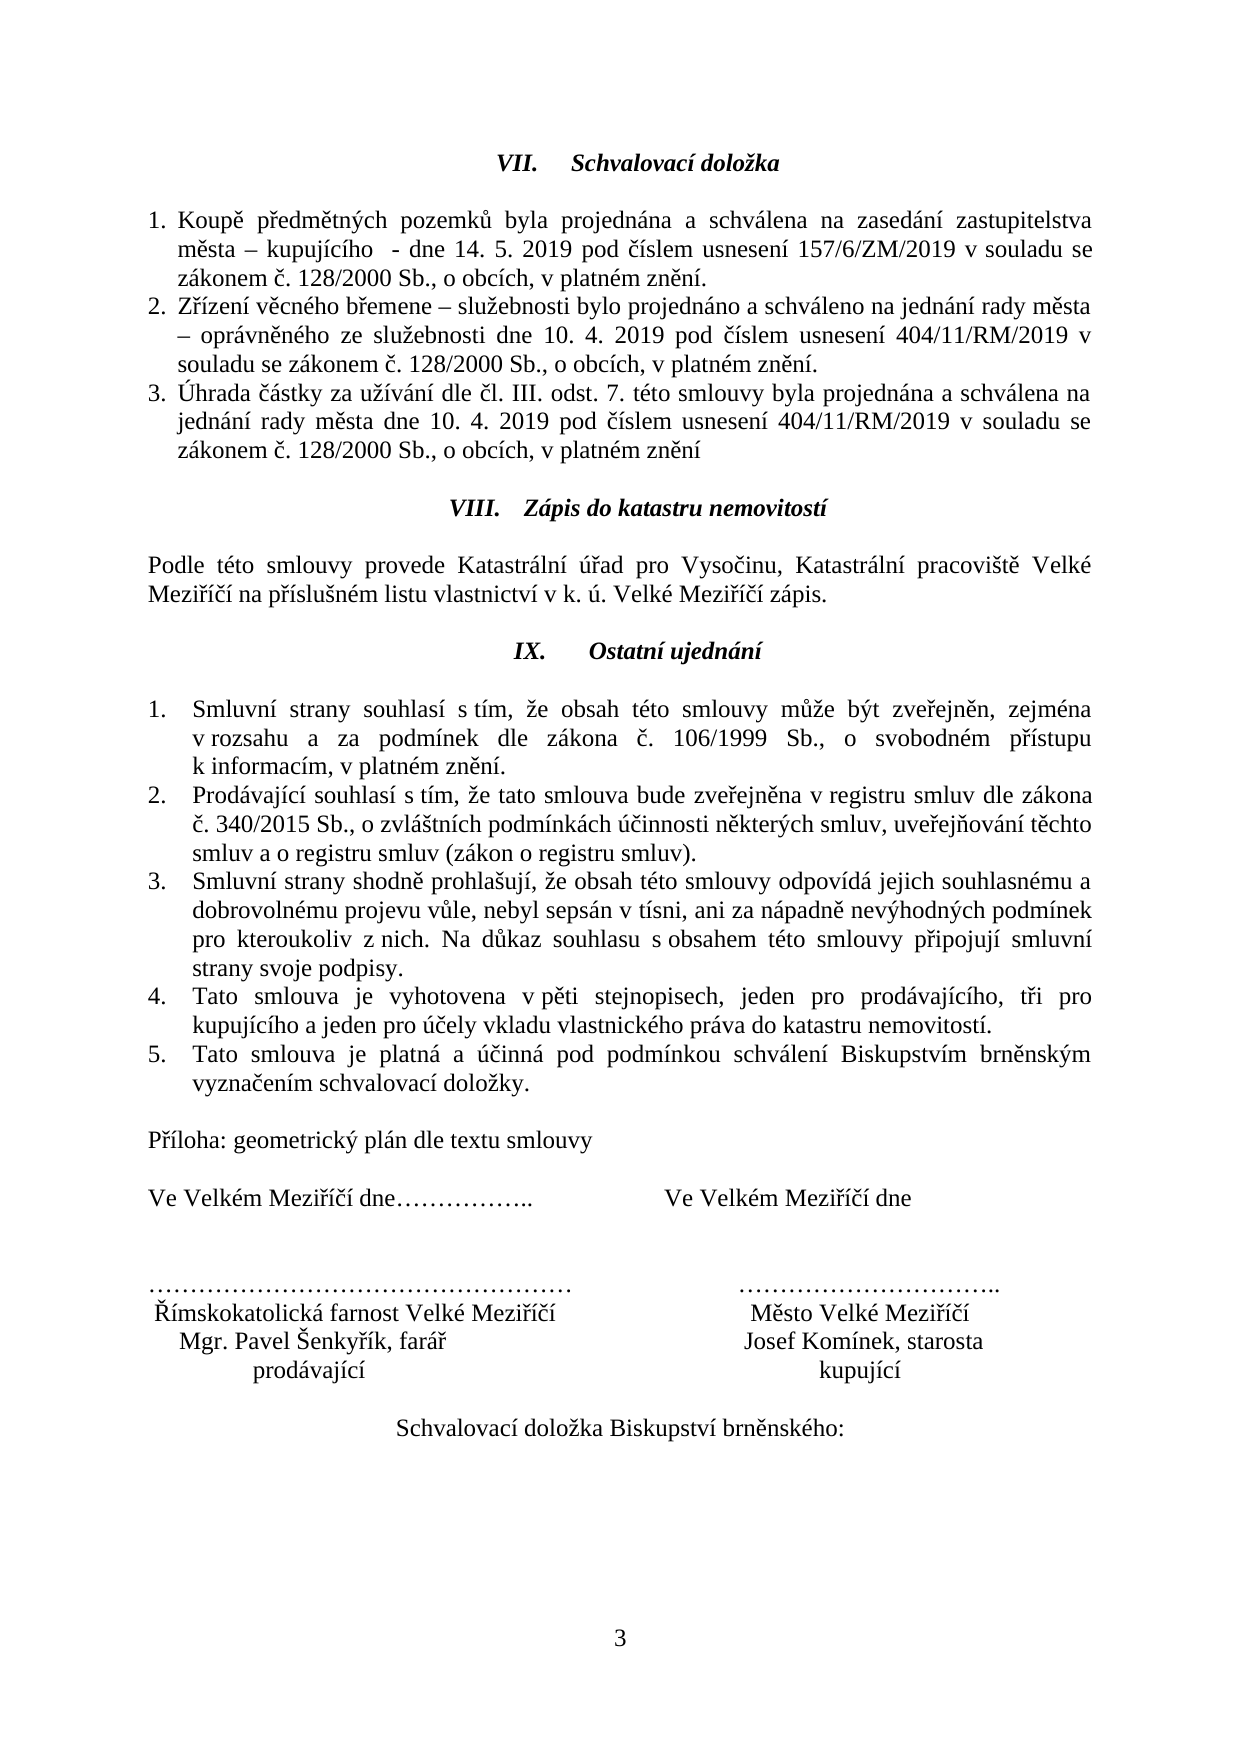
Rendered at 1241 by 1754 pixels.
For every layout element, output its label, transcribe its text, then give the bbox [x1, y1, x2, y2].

text Schvalovací doložka Biskupství brněnského: [148, 1413, 1093, 1441]
subtitle Zápis do katastru nemovitostí [185, 493, 1093, 521]
list Prodávající souhlasí s tím, že tato smlouva bude zveřejněna v registru smluv dle zákona č. 340/2015 Sb., o zvláštních podmínkách účinnosti některých smluv, uveřejňování těchto smluv a o registru smluv (zákon o registru smluv). [148, 780, 1093, 866]
text Příloha: geometrický plán dle textu smlouvy [148, 1125, 1093, 1154]
text Ve Velkém Meziříčí dne…………….. Ve Velkém Meziříčí dne [148, 1183, 1093, 1211]
text Mgr. Pavel Šenkyřík, farář Josef Komínek, starosta [148, 1326, 1093, 1355]
list Smluvní strany shodně prohlašují, že obsah této smlouvy odpovídá jejich souhlasnému a dobrovolnému projevu vůle, nebyl sepsán v tísni, ani za nápadně nevýhodných podmínek pro kteroukoliv z nich. Na důkaz souhlasu s obsahem této smlouvy připojují smluvní strany svoje podpisy. [148, 866, 1093, 981]
list Úhrada částky za užívání dle čl. III. odst. 7. této smlouvy byla projednána a schválena na jednání rady města dne 10. 4. 2019 pod číslem usnesení 404/11/RM/2019 v souladu se zákonem č. 128/2000 Sb., o obcích, v platném znění [148, 378, 1093, 464]
text …………………………………………… ………………………….. [148, 1269, 1093, 1298]
subtitle Ostatní ujednání [185, 636, 1093, 665]
list Koupě předmětných pozemků byla projednána a schválena na zasedání zastupitelstva města – kupujícího - dne 14. 5. 2019 pod číslem usnesení 157/6/ZM/2019 v souladu se zákonem č. 128/2000 Sb., o obcích, v platném znění. [148, 205, 1093, 291]
text prodávající kupující [148, 1355, 1093, 1384]
list Tato smlouva je vyhotovena v pěti stejnopisech, jeden pro prodávajícího, tři pro kupujícího a jeden pro účely vkladu vlastnického práva do katastru nemovitostí. [148, 981, 1093, 1039]
subtitle Schvalovací doložka [185, 148, 1093, 176]
text Podle této smlouvy provede Katastrální úřad pro Vysočinu, Katastrální pracoviště Velké Meziříčí na příslušném listu vlastnictví v k. ú. Velké Meziříčí zápis. [148, 550, 1093, 608]
list Zřízení věcného břemene – služebnosti bylo projednáno a schváleno na jednání rady města – oprávněného ze služebnosti dne 10. 4. 2019 pod číslem usnesení 404/11/RM/2019 v souladu se zákonem č. 128/2000 Sb., o obcích, v platném znění. [148, 291, 1093, 378]
list Smluvní strany souhlasí s tím, že obsah této smlouvy může být zveřejněn, zejména v rozsahu a za podmínek dle zákona č. 106/1999 Sb., o svobodném přístupu k informacím, v platném znění. [148, 694, 1093, 780]
text Římskokatolická farnost Velké Meziříčí Město Velké Meziříčí [148, 1298, 1093, 1326]
list Tato smlouva je platná a účinná pod podmínkou schválení Biskupstvím brněnským vyznačením schvalovací doložky. [148, 1039, 1093, 1096]
